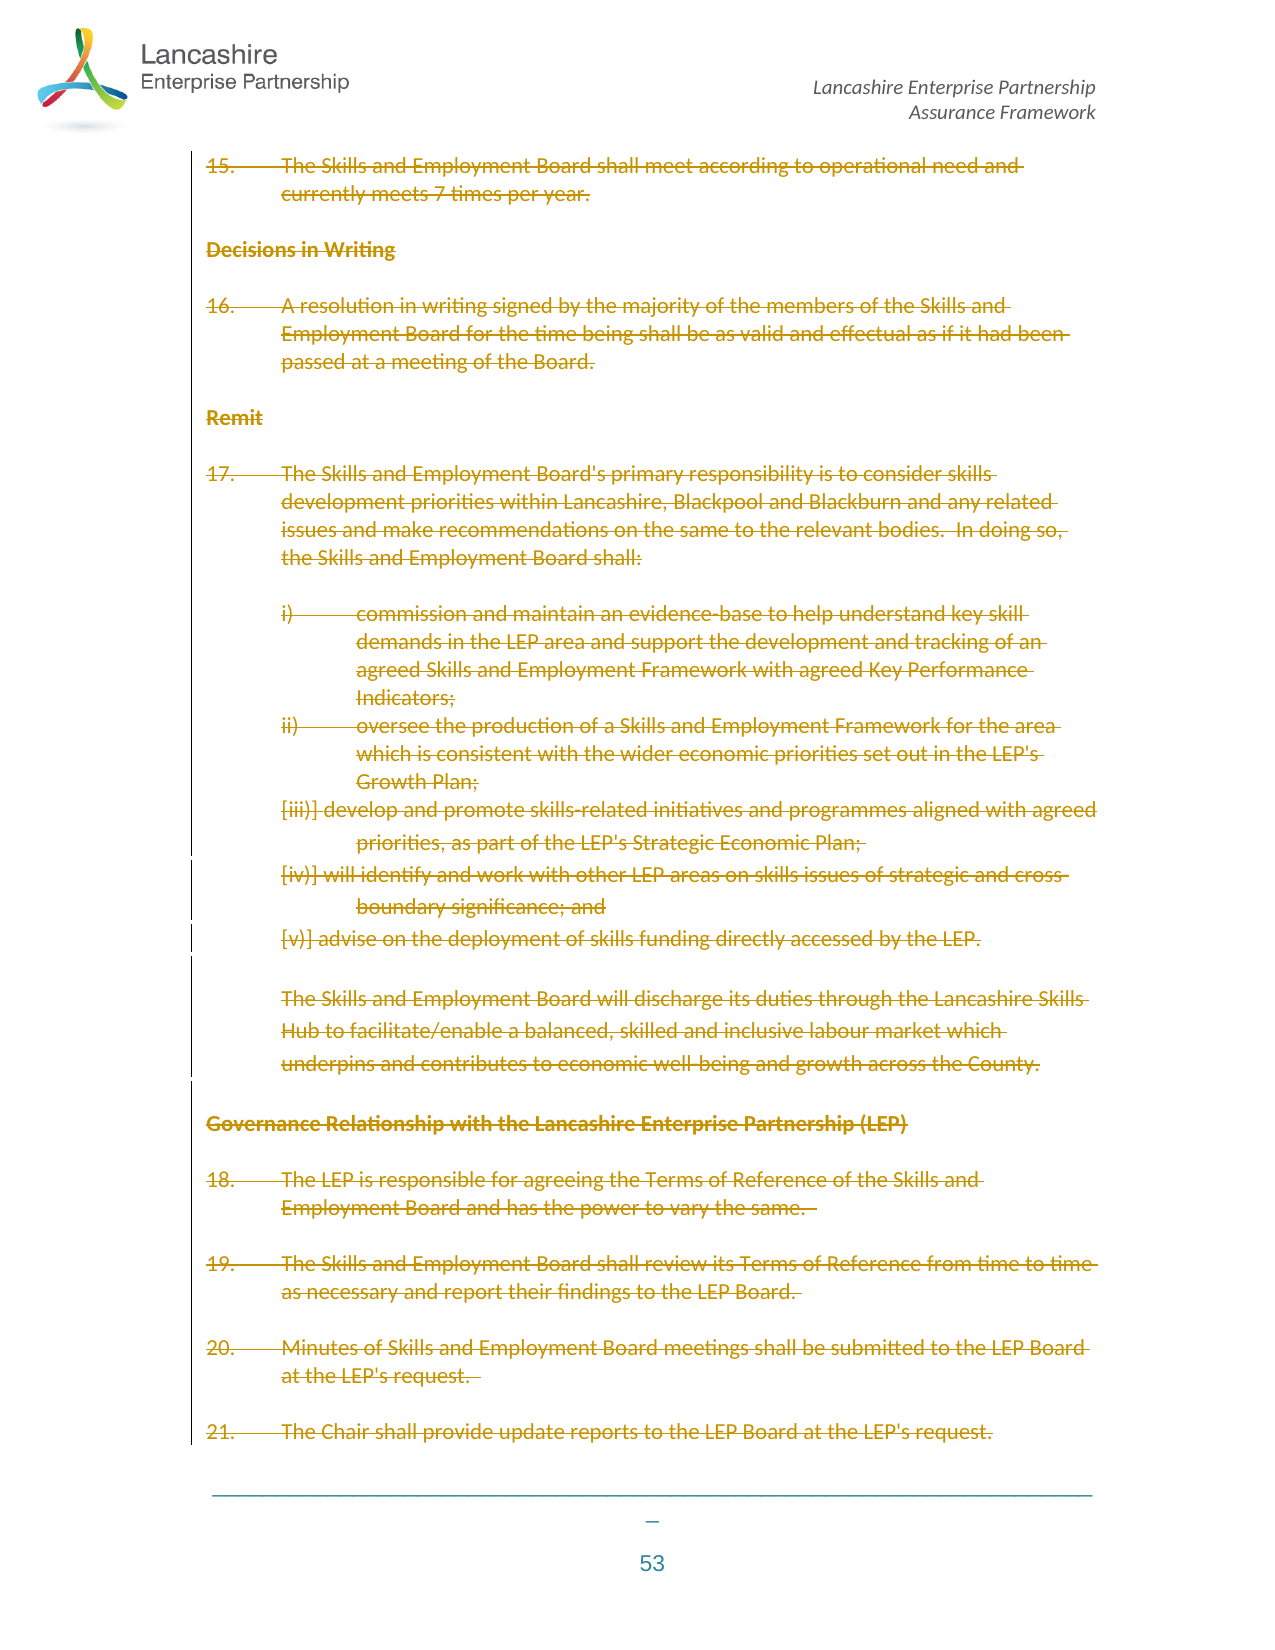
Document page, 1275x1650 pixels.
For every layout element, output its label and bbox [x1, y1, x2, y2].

picture [34, 19, 362, 142]
